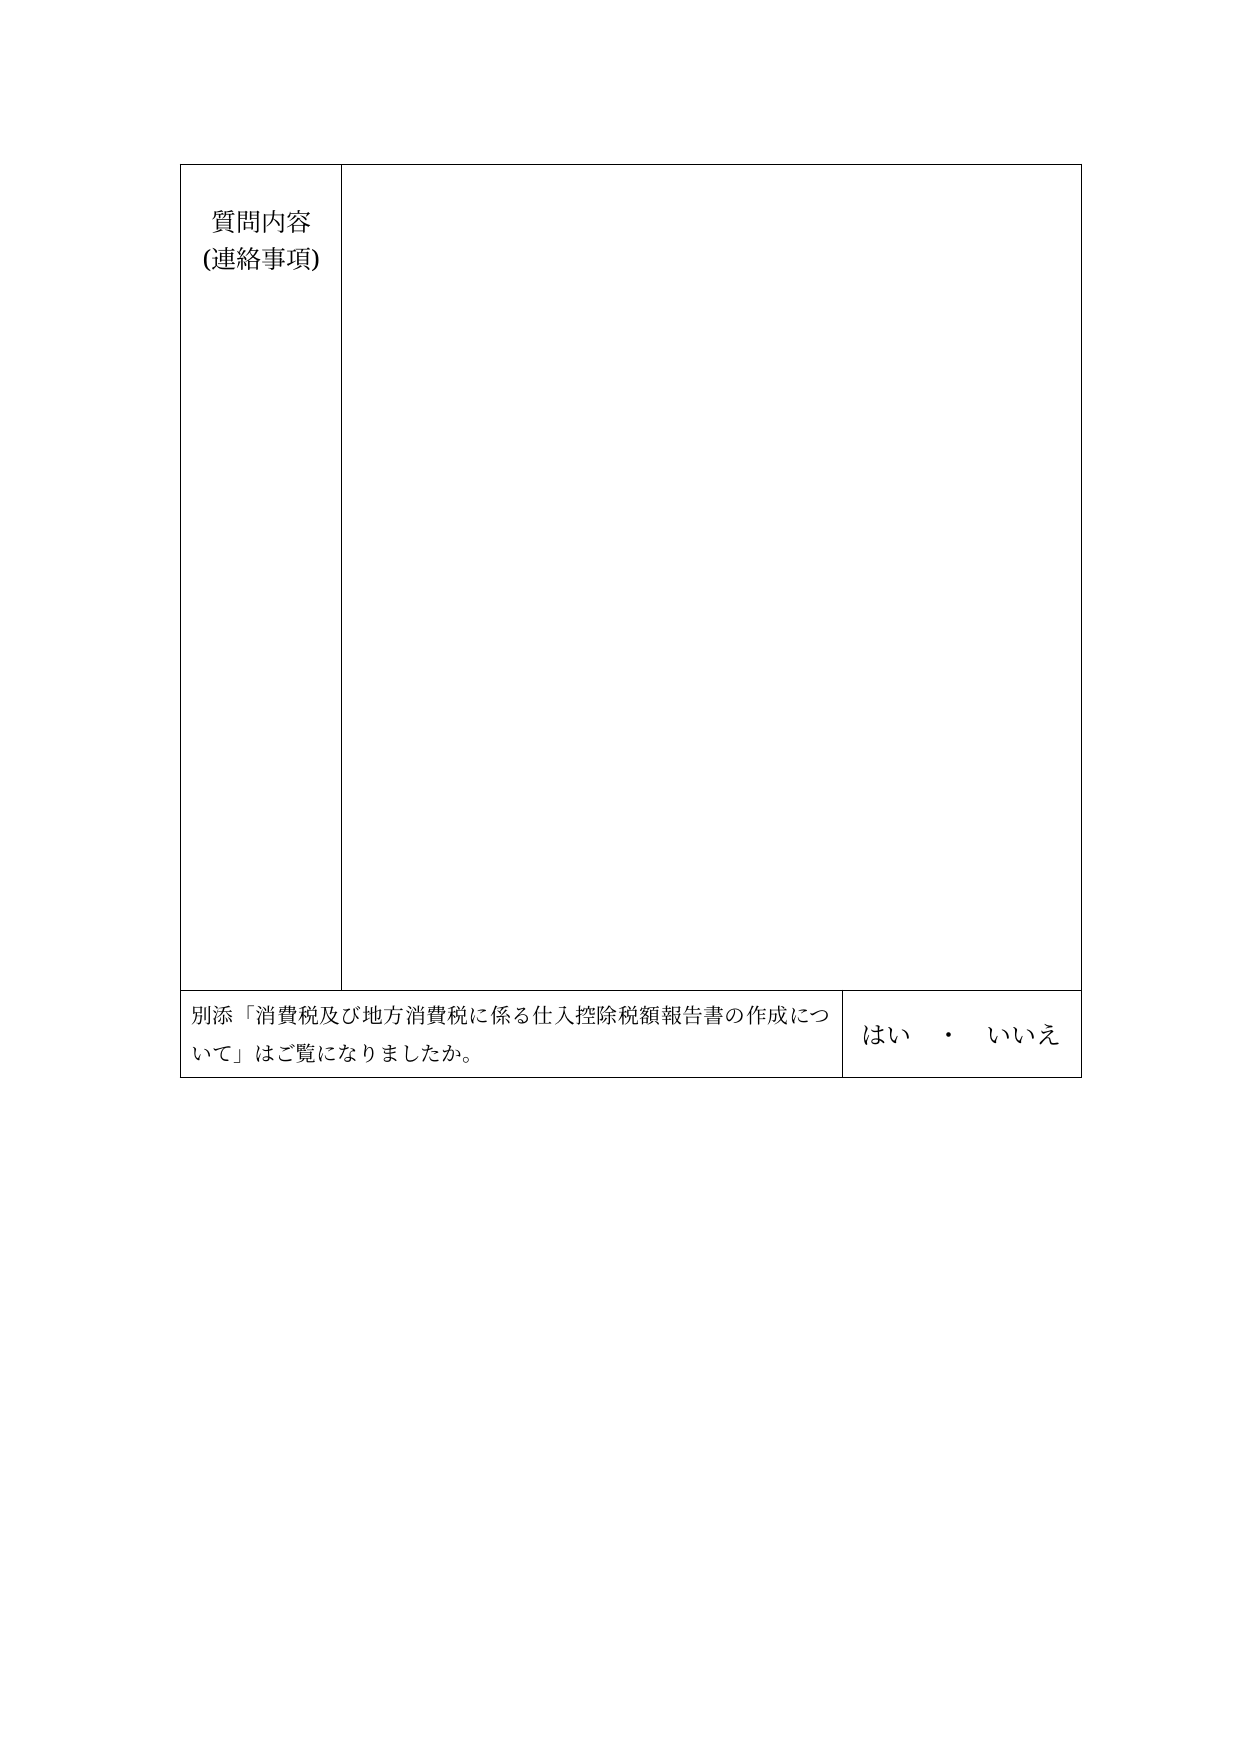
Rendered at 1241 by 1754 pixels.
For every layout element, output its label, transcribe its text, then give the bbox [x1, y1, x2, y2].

table_cell はい ・ いいえ [843, 991, 1081, 1077]
table_cell 別添「消費税及び地方消費税に係る仕入控除税額報告書の作成について」はご覧になりましたか。 [181, 991, 842, 1077]
table_cell [342, 165, 1081, 989]
table_cell 質問内容 (連絡事項) [181, 165, 341, 989]
